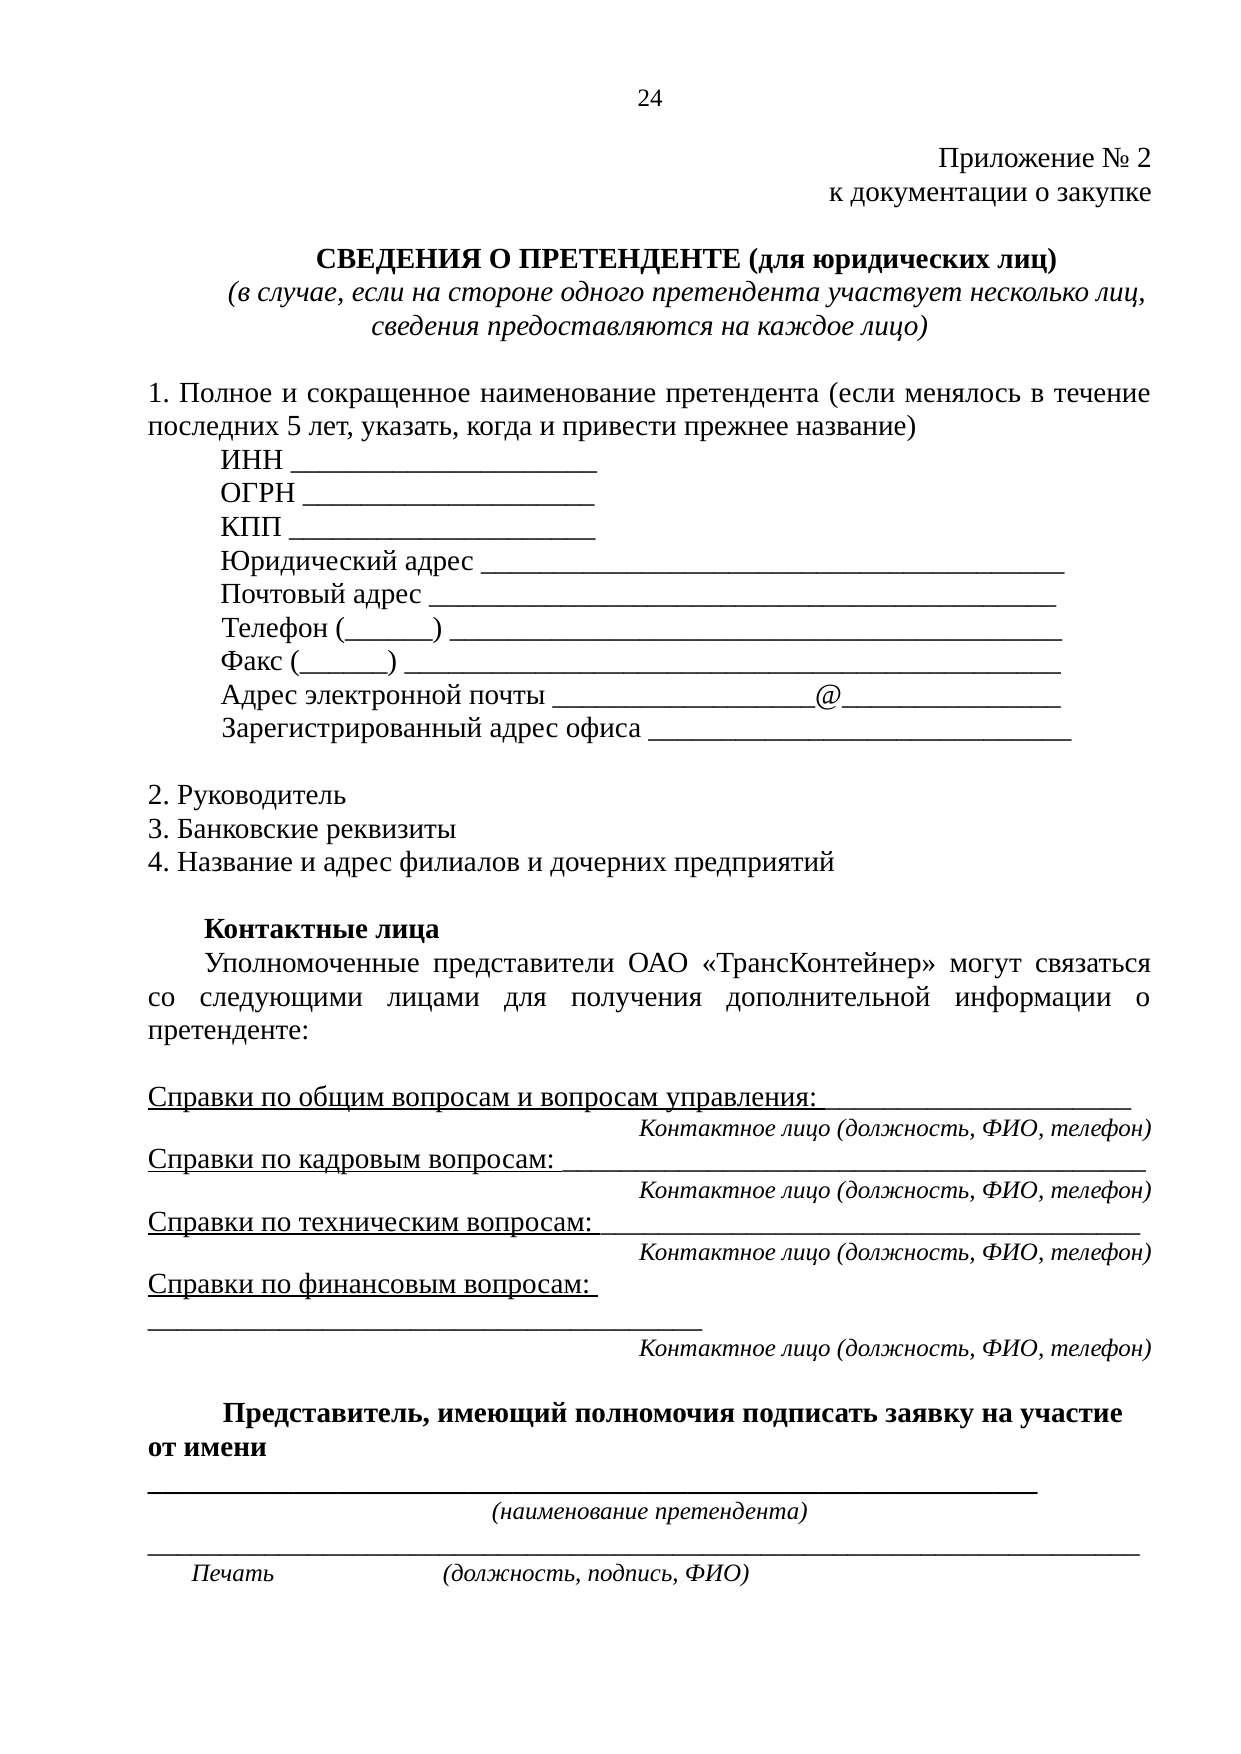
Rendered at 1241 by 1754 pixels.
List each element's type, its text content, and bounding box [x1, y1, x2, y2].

subtitle Представитель, имеющий полномочия подписать заявку на участие от имени _____________________________________________________________ [148, 1396, 1152, 1496]
text 2. Руководитель [148, 777, 1152, 811]
text Контактное лицо (должность, ФИО, телефон) [148, 1175, 1152, 1204]
text к документации о закупке [148, 174, 1152, 207]
text Адрес электронной почты __________________@_______________ [148, 677, 1152, 710]
text ИНН _____________________ [148, 442, 1152, 476]
text Справки по кадровым вопросам: ________________________________________ [148, 1142, 1152, 1175]
text Приложение № 2 [148, 140, 1152, 174]
text Зарегистрированный адрес офиса _____________________________ [148, 710, 1152, 744]
text Почтовый адрес ___________________________________________ [148, 576, 1152, 610]
text Справки по техническим вопросам: _____________________________________ [148, 1204, 1152, 1237]
text 4. Название и адрес филиалов и дочерних предприятий [148, 844, 1152, 878]
text Контактное лицо (должность, ФИО, телефон) [148, 1333, 1152, 1362]
text Контактные лица [148, 912, 1152, 945]
text Юридический адрес ________________________________________ [148, 543, 1152, 576]
text Контактное лицо (должность, ФИО, телефон) [148, 1237, 1152, 1266]
text Контактное лицо (должность, ФИО, телефон) [148, 1113, 1152, 1142]
text Факс (______) _____________________________________________ [148, 643, 1152, 677]
text 3. Банковские реквизиты [148, 811, 1152, 844]
text (в случае, если на стороне одного претендента участвует несколько лиц, сведения предоставляются на каждое лицо) [148, 274, 1152, 341]
text 1. Полное и сокращенное наименование претендента (если менялось в течение последних 5 лет, указать, когда и привести прежнее название) [148, 375, 1152, 442]
text КПП _____________________ [148, 509, 1152, 543]
text ____________________________________________________________________ [148, 1525, 1152, 1558]
text Печать (должность, подпись, ФИО) [148, 1558, 1152, 1587]
text Справки по общим вопросам и вопросам управления: _____________________ [148, 1079, 1152, 1113]
text Справки по финансовым вопросам: ______________________________________ [148, 1266, 1152, 1333]
text (наименование претендента) [148, 1496, 1152, 1525]
text ОГРН ____________________ [148, 476, 1152, 509]
text Телефон (______) __________________________________________ [148, 610, 1152, 643]
text Уполномоченные представители ОАО «ТрансКонтейнер» могут связаться со следующими лицами для получения дополнительной информации о претенденте: [148, 945, 1152, 1046]
text СВЕДЕНИЯ О ПРЕТЕНДЕНТЕ (для юридических лиц) [148, 241, 1152, 274]
